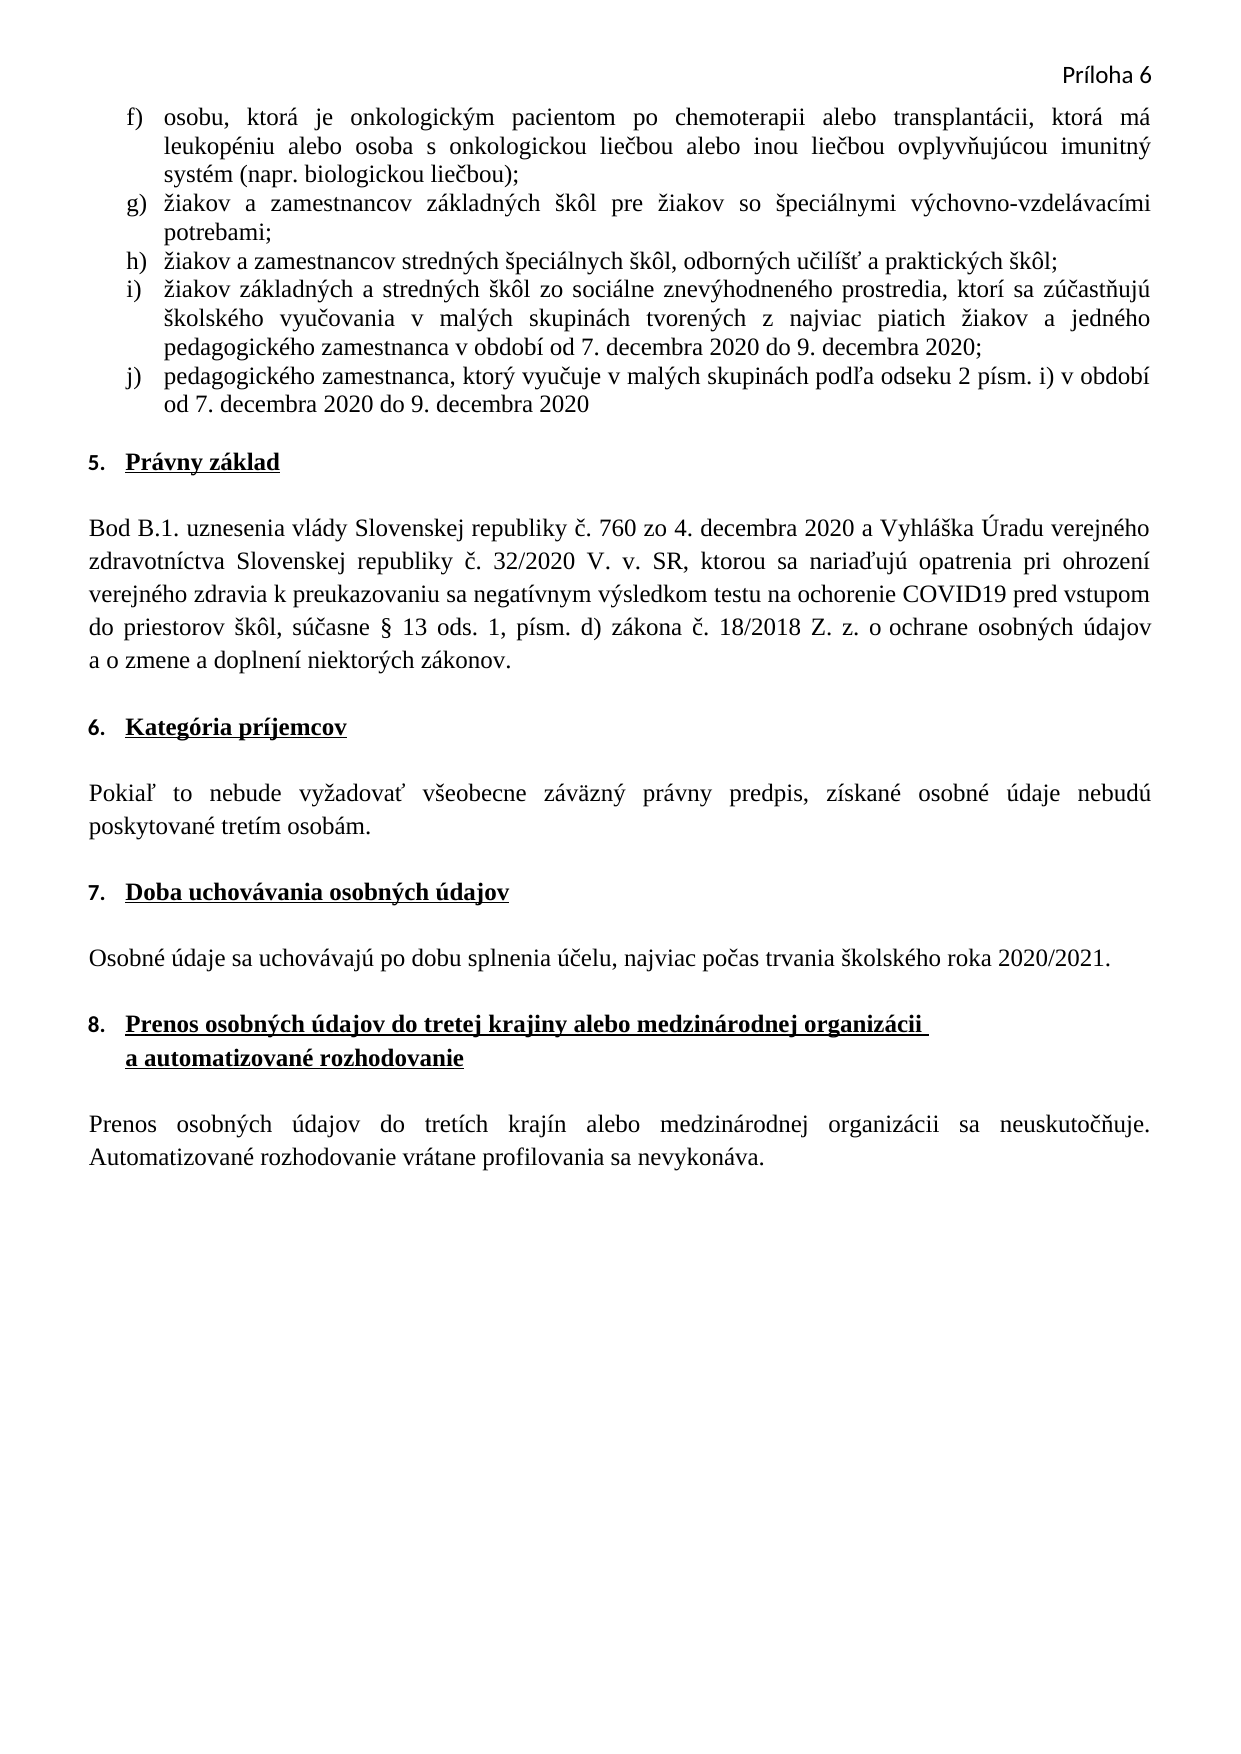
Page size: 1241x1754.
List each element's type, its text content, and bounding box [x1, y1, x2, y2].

text Osobné údaje sa uchovávajú po dobu splnenia účelu, najviac počas trvania školského roka 2020/2021. [89, 943, 1152, 972]
list žiakov a zamestnancov stredných špeciálnych škôl, odborných učilíšť a praktických škôl; [126, 246, 1152, 274]
list žiakov základných a stredných škôl zo sociálne znevýhodneného prostredia, ktorí sa zúčastňujú školského vyučovania v malých skupinách tvorených z najviac piatich žiakov a jedného pedagogického zamestnanca v období od 7. decembra 2020 do 9. decembra 2020; [126, 274, 1152, 361]
list Kategória príjemcov [88, 712, 1152, 741]
text Bod B.1. uznesenia vlády Slovenskej republiky č. 760 zo 4. decembra 2020 a Vyhláška Úradu verejného zdravotníctva Slovenskej republiky č. 32/2020 V. v. SR, ktorou sa nariaďujú opatrenia pri ohrození verejného zdravia k preukazovaniu sa negatívnym výsledkom testu na ochorenie COVID19 pred vstupom do priestorov škôl, súčasne § 13 ods. 1, písm. d) zákona č. 18/2018 Z. z. o ochrane osobných údajov a o zmene a doplnení niektorých zákonov. [89, 513, 1152, 674]
list Prenos osobných údajov do tretej krajiny alebo medzinárodnej organizácii a automatizované rozhodovanie [88, 1009, 1152, 1071]
list žiakov a zamestnancov základných škôl pre žiakov so špeciálnymi výchovno-vzdelávacími potrebami; [126, 188, 1152, 246]
list pedagogického zamestnanca, ktorý vyučuje v malých skupinách podľa odseku 2 písm. i) v období od 7. decembra 2020 do 9. decembra 2020 [126, 361, 1152, 418]
text Pokiaľ to nebude vyžadovať všeobecne záväzný právny predpis, získané osobné údaje nebudú poskytované tretím osobám. [89, 778, 1152, 840]
list osobu, ktorá je onkologickým pacientom po chemoterapii alebo transplantácii, ktorá má leukopéniu alebo osoba s onkologickou liečbou alebo inou liečbou ovplyvňujúcou imunitný systém (napr. biologickou liečbou); [126, 102, 1152, 188]
list Doba uchovávania osobných údajov [88, 877, 1152, 906]
list Právny základ [88, 447, 1152, 476]
text Prenos osobných údajov do tretích krajín alebo medzinárodnej organizácii sa neuskutočňuje. Automatizované rozhodovanie vrátane profilovania sa nevykonáva. [89, 1109, 1152, 1171]
